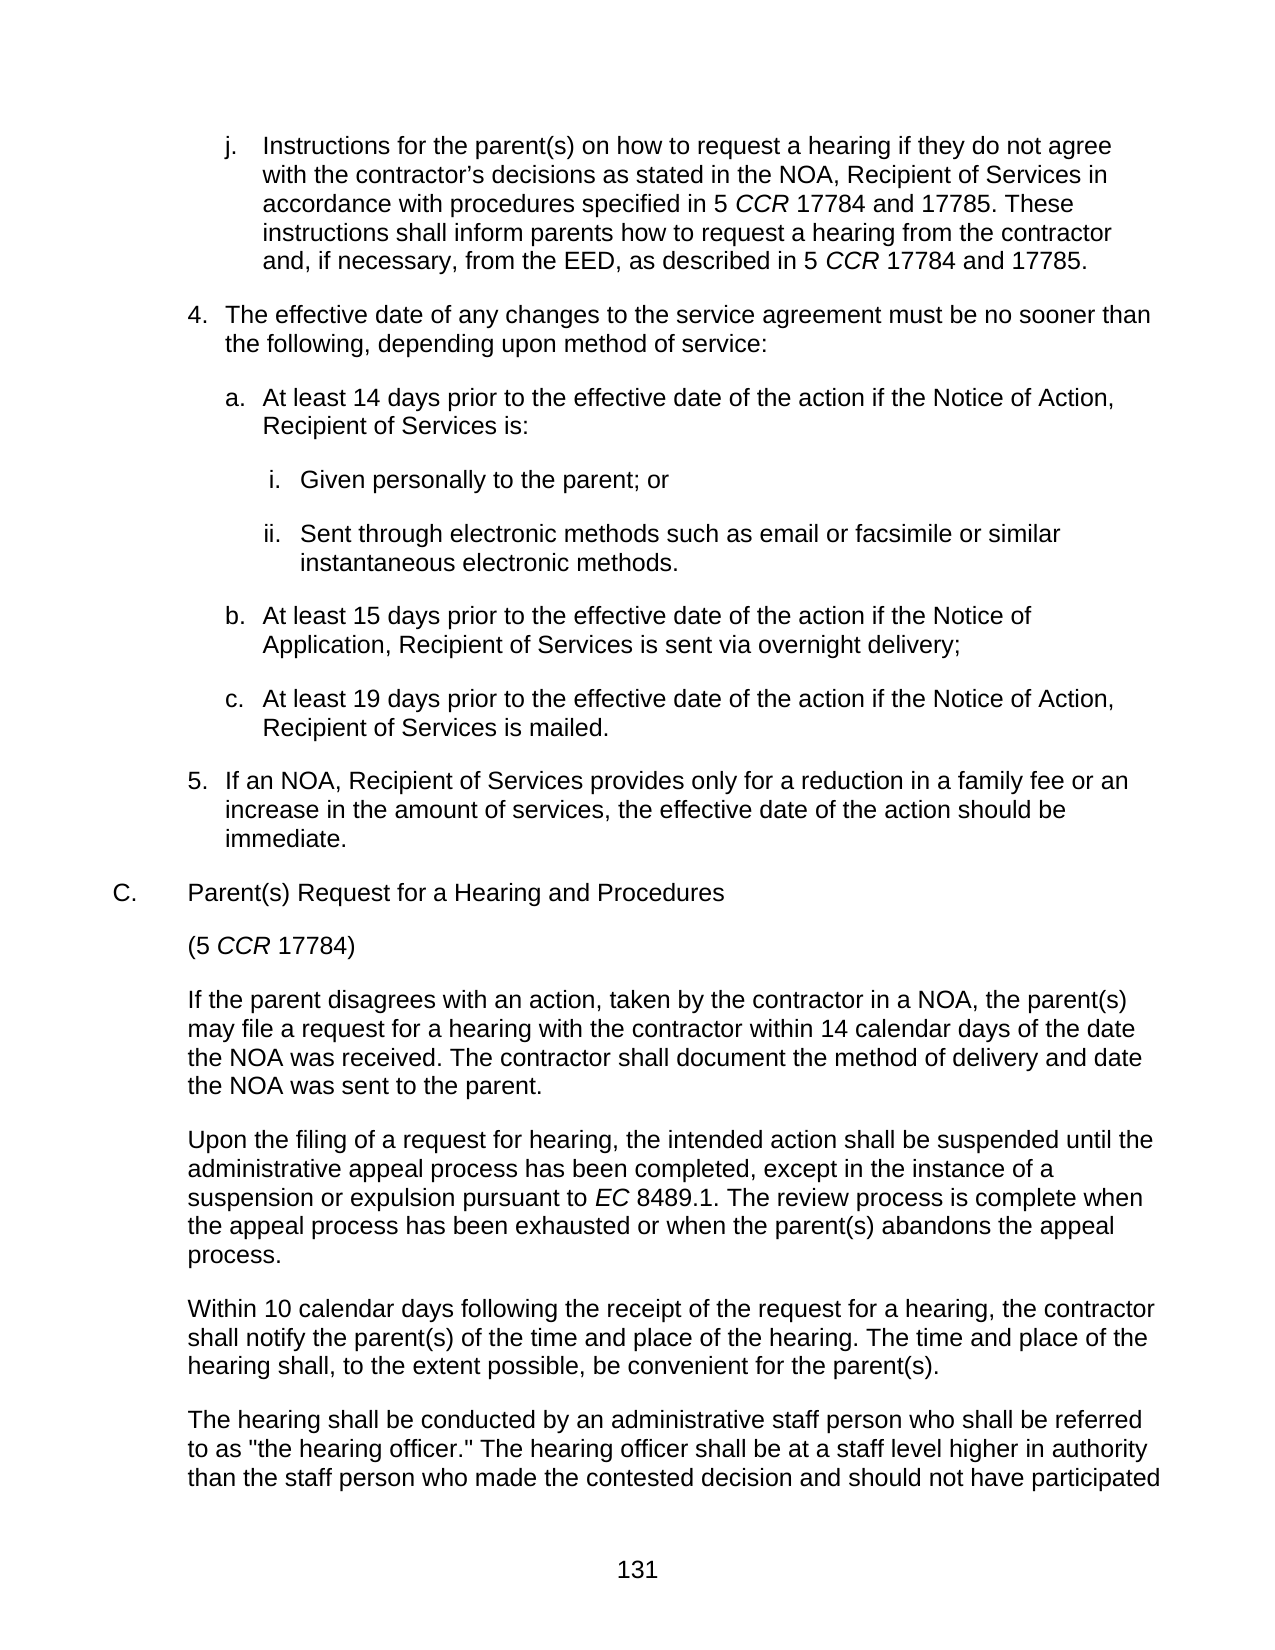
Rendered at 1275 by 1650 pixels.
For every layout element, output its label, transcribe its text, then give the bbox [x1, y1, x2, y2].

list The effective date of any changes to the service agreement must be no sooner than the following, depending upon method of service: [187, 300, 1162, 357]
list At least 15 days prior to the effective date of the action if the Notice of Application, Recipient of Services is sent via overnight delivery; [225, 601, 1162, 659]
list Instructions for the parent(s) on how to request a hearing if they do not agree with the contractor’s decisions as stated in the NOA, Recipient of Services in accordance with procedures specified in 5 CCR 17784 and 17785. These instructions shall inform parents how to request a hearing from the contractor and, if necessary, from the EED, as described in 5 CCR 17784 and 17785. [225, 131, 1162, 275]
list Given personally to the parent; or [281, 465, 1162, 494]
text If the parent disagrees with an action, taken by the contractor in a NOA, the parent(s) may file a request for a hearing with the contractor within 14 calendar days of the date the NOA was received. The contractor shall document the method of delivery and date the NOA was sent to the parent. [187, 985, 1162, 1100]
subtitle Parent(s) Request for a Hearing and Procedures [112, 877, 1162, 906]
text (5 CCR 17784) [112, 931, 1162, 960]
list At least 14 days prior to the effective date of the action if the Notice of Action, Recipient of Services is: [225, 382, 1162, 440]
list At least 19 days prior to the effective date of the action if the Notice of Action, Recipient of Services is mailed. [225, 684, 1162, 741]
text Upon the filing of a request for hearing, the intended action shall be suspended until the administrative appeal process has been completed, except in the instance of a suspension or expulsion pursuant to EC 8489.1. The review process is complete when the appeal process has been exhausted or when the parent(s) abandons the appeal process. [187, 1125, 1162, 1269]
list Sent through electronic methods such as email or facsimile or similar instantaneous electronic methods. [281, 519, 1162, 576]
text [187, 1405, 1162, 1491]
text Within 10 calendar days following the receipt of the request for a hearing, the contractor shall notify the parent(s) of the time and place of the hearing. The time and place of the hearing shall, to the extent possible, be convenient for the parent(s). [187, 1294, 1162, 1380]
list If an NOA, Recipient of Services provides only for a reduction in a family fee or an increase in the amount of services, the effective date of the action should be immediate. [187, 766, 1162, 852]
